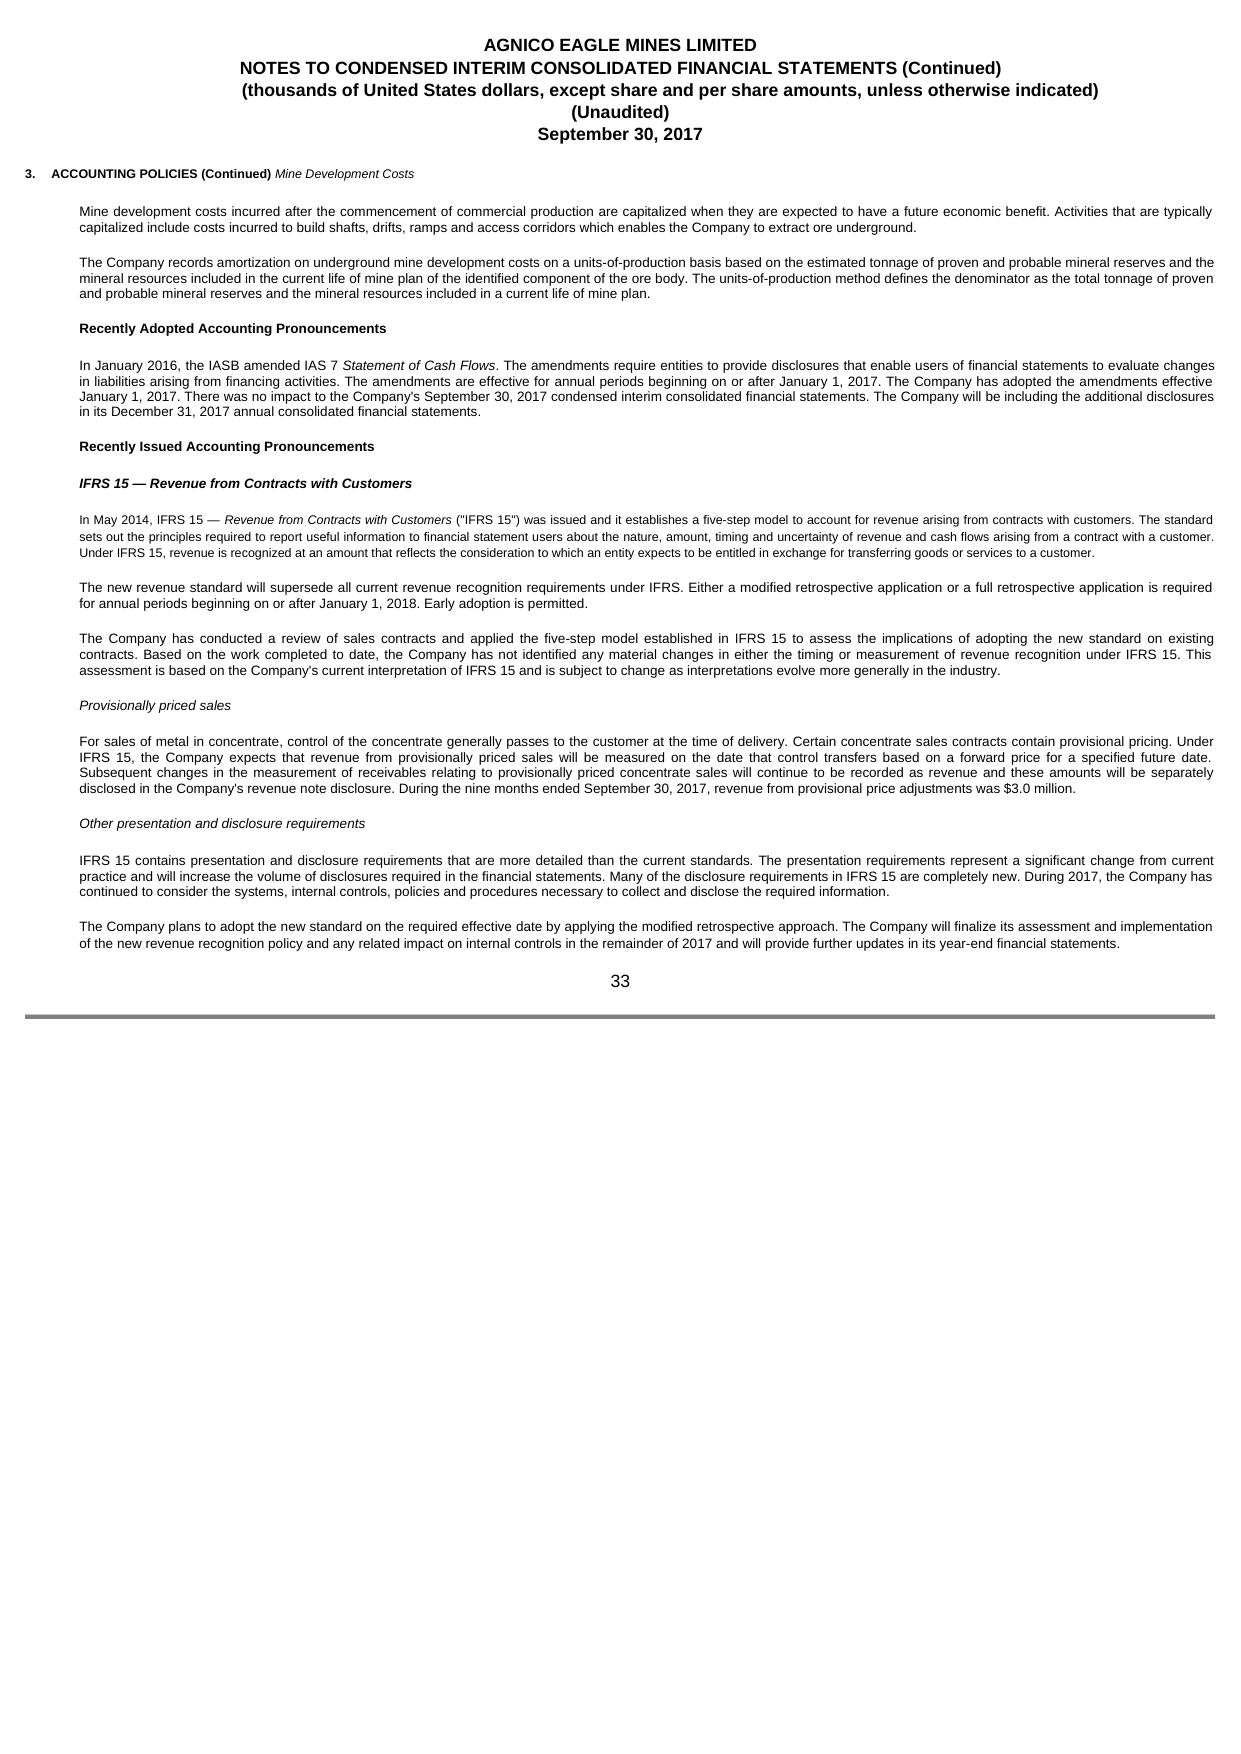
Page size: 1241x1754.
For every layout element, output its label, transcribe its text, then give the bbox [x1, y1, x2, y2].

text September 30, 2017 [25, 124, 1215, 144]
text AGNICO EAGLE MINES LIMITED [25, 35, 1215, 56]
text (Unaudited) [25, 102, 1215, 122]
text The Company plans to adopt the new standard on the required effective date by applying the modified retrospective approach. The Company will finalize its assessment and implementation of the new revenue recognition policy and any related impact on internal controls in the remainder of 2017 and will provide further updates in its year-end financial statements. [79, 919, 1215, 951]
text IFRS 15 — Revenue from Contracts with Customers [79, 476, 1215, 492]
list ACCOUNTING POLICIES (Continued) Mine Development Costs [25, 166, 1215, 181]
text Other presentation and disclosure requirements [79, 816, 1215, 831]
text The Company records amortization on underground mine development costs on a units-of-production basis based on the estimated tonnage of proven and probable mineral reserves and the mineral resources included in the current life of mine plan of the identified component of the ore body. The units-of-production method defines the denominator as the total tonnage of proven and probable mineral reserves and the mineral resources included in a current life of mine plan. [79, 255, 1215, 302]
text (thousands of United States dollars, except share and per share amounts, unless otherwise indicated) [242, 80, 1215, 100]
picture [25, 1014, 1216, 1019]
text In January 2016, the IASB amended IAS 7 Statement of Cash Flows. The amendments require entities to provide disclosures that enable users of financial statements to evaluate changes in liabilities arising from financing activities. The amendments are effective for annual periods beginning on or after January 1, 2017. The Company has adopted the amendments effective January 1, 2017. There was no impact to the Company's September 30, 2017 condensed interim consolidated financial statements. The Company will be including the additional disclosures in its December 31, 2017 annual consolidated financial statements. [79, 358, 1215, 419]
text Mine development costs incurred after the commencement of commercial production are capitalized when they are expected to have a future economic benefit. Activities that are typically capitalized include costs incurred to build shafts, drifts, ramps and access corridors which enables the Company to extract ore underground. [79, 203, 1215, 235]
text In May 2014, IFRS 15 — Revenue from Contracts with Customers ("IFRS 15") was issued and it establishes a five-step model to account for revenue arising from contracts with customers. The standard sets out the principles required to report useful information to financial statement users about the nature, amount, timing and uncertainty of revenue and cash flows arising from a contract with a customer. Under IFRS 15, revenue is recognized at an amount that reflects the consideration to which an entity expects to be entitled in exchange for transferring goods or services to a customer. [79, 513, 1215, 560]
text The new revenue standard will supersede all current revenue recognition requirements under IFRS. Either a modified retrospective application or a full retrospective application is required for annual periods beginning on or after January 1, 2018. Early adoption is permitted. [79, 580, 1215, 612]
text Recently Adopted Accounting Pronouncements [79, 321, 1215, 336]
text 33 [25, 971, 1215, 991]
text Recently Issued Accounting Pronouncements [79, 439, 1215, 454]
text For sales of metal in concentrate, control of the concentrate generally passes to the customer at the time of delivery. Certain concentrate sales contracts contain provisional pricing. Under IFRS 15, the Company expects that revenue from provisionally priced sales will be measured on the date that control transfers based on a forward price for a specified future date. Subsequent changes in the measurement of receivables relating to provisionally priced concentrate sales will continue to be recorded as revenue and these amounts will be separately disclosed in the Company's revenue note disclosure. During the nine months ended September 30, 2017, revenue from provisional price adjustments was $3.0 million. [79, 734, 1215, 796]
text The Company has conducted a review of sales contracts and applied the five-step model established in IFRS 15 to assess the implications of adopting the new standard on existing contracts. Based on the work completed to date, the Company has not identified any material changes in either the timing or measurement of revenue recognition under IFRS 15. This assessment is based on the Company's current interpretation of IFRS 15 and is subject to change as interpretations evolve more generally in the industry. [79, 631, 1215, 678]
text NOTES TO CONDENSED INTERIM CONSOLIDATED FINANCIAL STATEMENTS (Continued) [239, 58, 1215, 78]
text Provisionally priced sales [79, 698, 1215, 713]
text IFRS 15 contains presentation and disclosure requirements that are more detailed than the current standards. The presentation requirements represent a significant change from current practice and will increase the volume of disclosures required in the financial statements. Many of the disclosure requirements in IFRS 15 are completely new. During 2017, the Company has continued to consider the systems, internal controls, policies and procedures necessary to collect and disclose the required information. [79, 853, 1215, 899]
